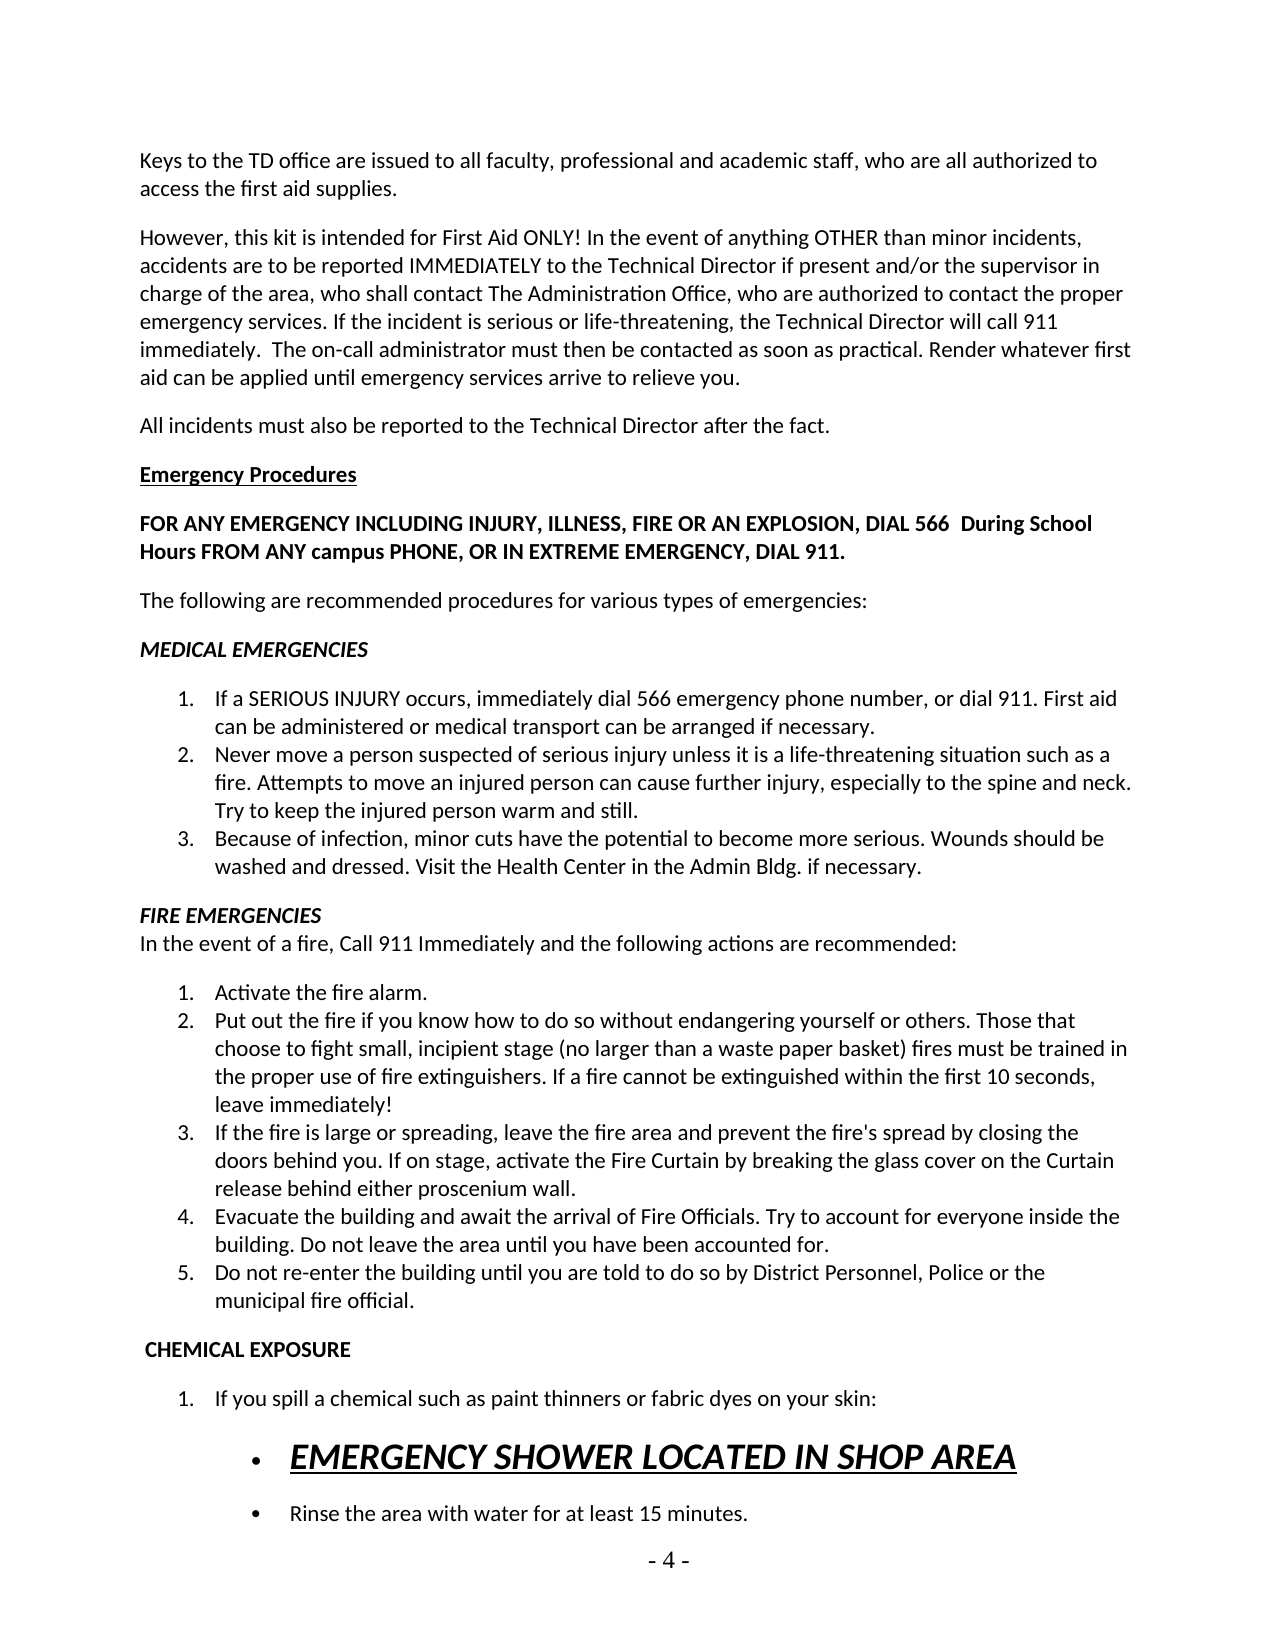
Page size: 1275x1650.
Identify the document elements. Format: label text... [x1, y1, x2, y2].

list Because of infection, minor cuts have the potential to become more serious. Wounds should be washed and dressed. Visit the Health Center in the Admin Bldg. if necessary. [177, 824, 1135, 880]
text FIRE EMERGENCIES In the event of a fire, Call 911 Immediately and the following actions are recommended: [139, 901, 1135, 957]
text CHEMICAL EXPOSURE [139, 1335, 1135, 1363]
list Never move a person suspected of serious injury unless it is a life-threatening situation such as a fire. Attempts to move an injured person can cause further injury, especially to the spine and neck. Try to keep the injured person warm and still. [177, 740, 1135, 824]
list If a SERIOUS INJURY occurs, immediately dial 566 emergency phone number, or dial 911. First aid can be administered or medical transport can be arranged if necessary. [177, 684, 1135, 740]
list Activate the fire alarm. [177, 978, 1135, 1006]
list Do not re-enter the building until you are told to do so by District Personnel, Police or the municipal fire official. [177, 1258, 1135, 1314]
list Put out the fire if you know how to do so without endangering yourself or others. Those that choose to fight small, incipient stage (no larger than a waste paper basket) fires must be trained in the proper use of fire extinguishers. If a fire cannot be extinguished within the first 10 seconds, leave immediately! [177, 1006, 1135, 1118]
text The following are recommended procedures for various types of emergencies: [139, 586, 1135, 614]
list Rinse the area with water for at least 15 minutes. [252, 1499, 1135, 1527]
list If you spill a chemical such as paint thinners or fabric dyes on your skin: [177, 1384, 1135, 1412]
text However, this kit is intended for First Aid ONLY! In the event of anything OTHER than minor incidents, accidents are to be reported IMMEDIATELY to the Technical Director if present and/or the supervisor in charge of the area, who shall contact The Administration Office, who are authorized to contact the proper emergency services. If the incident is serious or life-threatening, the Technical Director will call 911 immediately. The on-call administrator must then be contacted as soon as practical. Render whatever first aid can be applied until emergency services arrive to relieve you. [139, 223, 1135, 391]
list EMERGENCY SHOWER LOCATED IN SHOP AREA [252, 1433, 1135, 1478]
list If the fire is large or spreading, leave the fire area and prevent the fire's spread by closing the doors behind you. If on stage, activate the Fire Curtain by breaking the glass cover on the Curtain release behind either proscenium wall. [177, 1118, 1135, 1202]
list Evacuate the building and await the arrival of Fire Officials. Try to account for everyone inside the building. Do not leave the area until you have been accounted for. [177, 1202, 1135, 1258]
text FOR ANY EMERGENCY INCLUDING INJURY, ILLNESS, FIRE OR AN EXPLOSION, DIAL 566 During School Hours FROM ANY campus PHONE, OR IN EXTREME EMERGENCY, DIAL 911. [139, 509, 1135, 565]
text Emergency Procedures [139, 461, 1135, 488]
text All incidents must also be reported to the Technical Director after the fact. [139, 412, 1135, 440]
text MEDICAL EMERGENCIES [139, 635, 1135, 663]
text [139, 146, 1135, 202]
